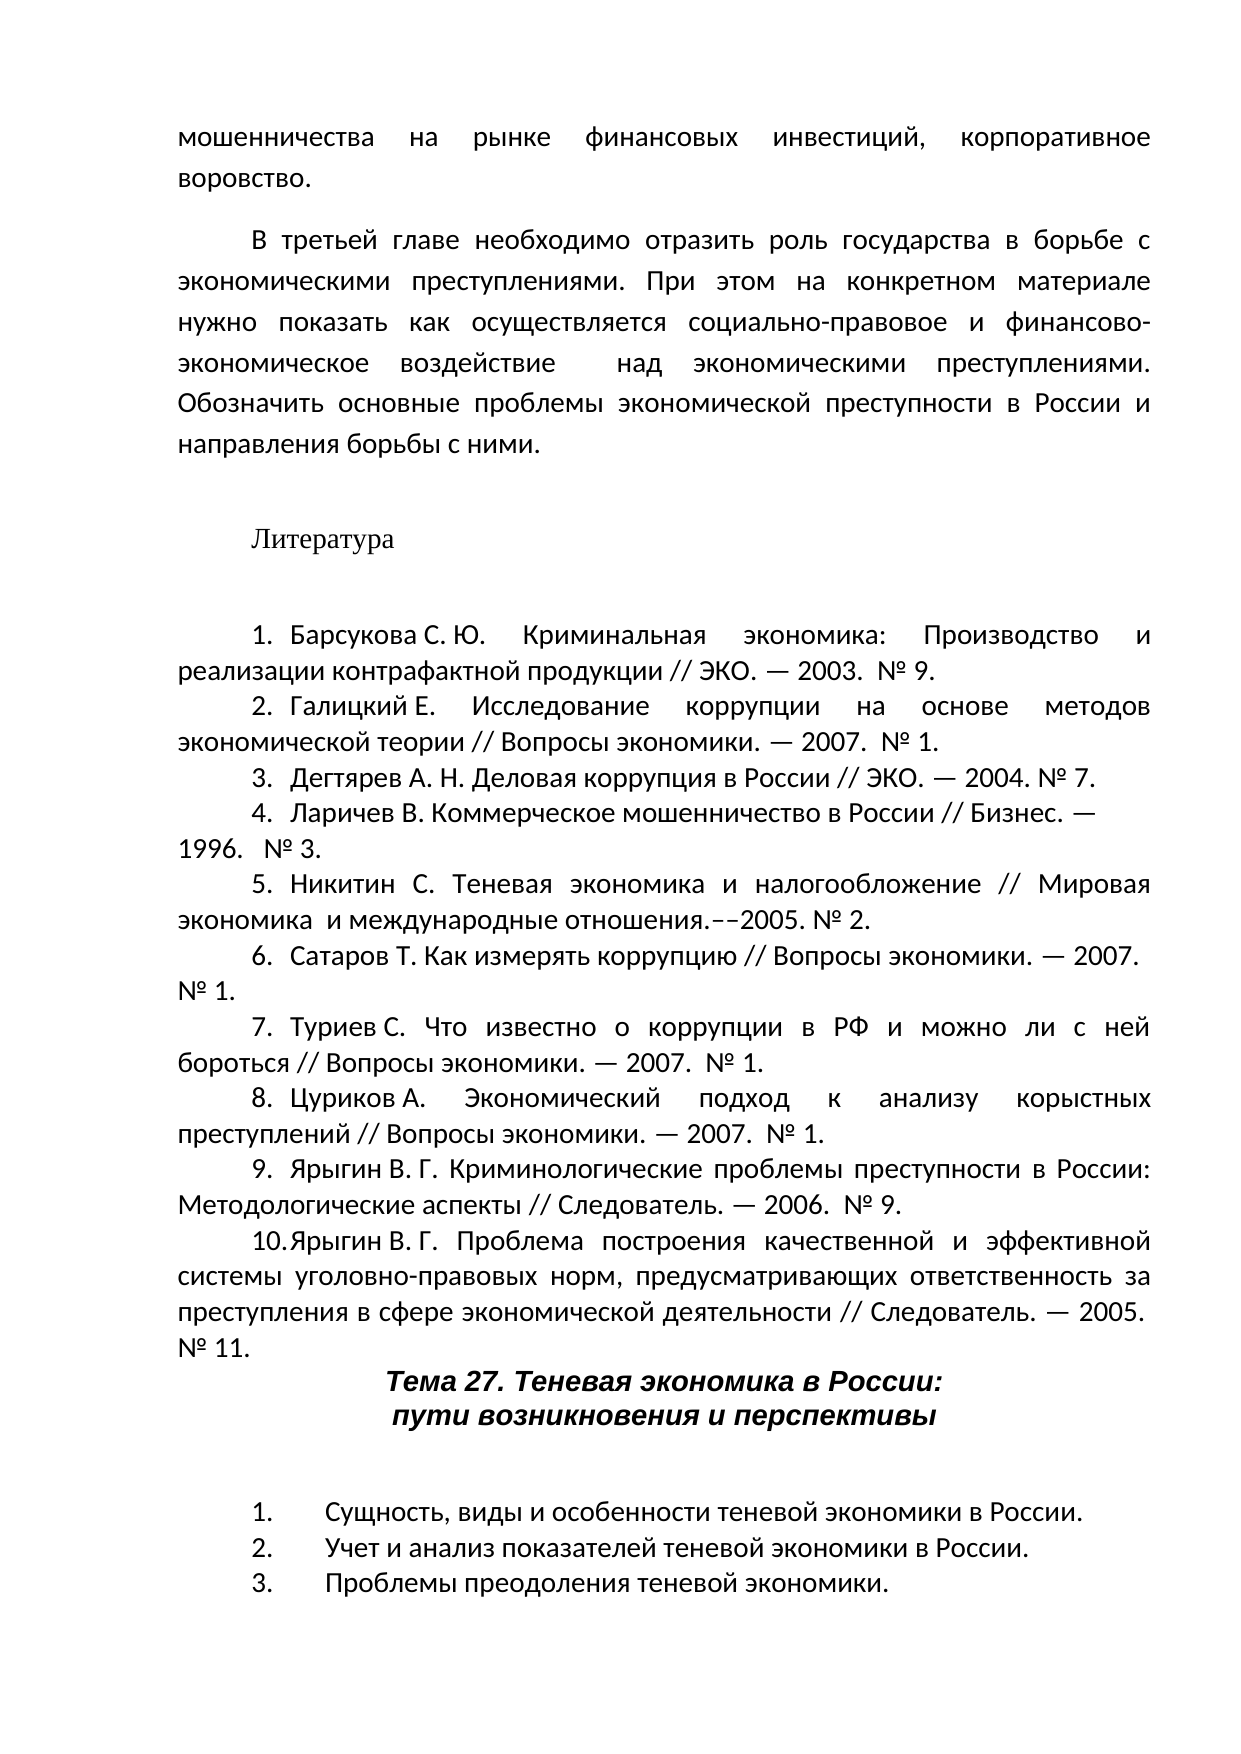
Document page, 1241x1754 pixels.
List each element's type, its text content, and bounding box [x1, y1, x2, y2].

list Галицкий Е. Исследование коррупции на основе методов экономической теории // Вопросы экономики. — 2007. № 1. [177, 687, 1152, 759]
list Сатаров Т. Как измерять коррупцию // Вопросы экономики. — 2007. № 1. [177, 937, 1152, 1008]
list Ярыгин В. Г. Криминологические проблемы преступности в России: Методологические аспекты // Следователь. — 2006. № 9. [177, 1151, 1152, 1222]
list Ларичев В. Коммерческое мошенничество в России // Бизнес. — 1996. № 3. [177, 794, 1152, 866]
text В третьей главе необходимо отразить роль государства в борьбе с экономическими преступлениями. При этом на конкретном материале нужно показать как осуществляется социально-правовое и финансово-экономическое воздействие над экономическими преступлениями. Обозначить основные проблемы экономической преступности в России и направления борьбы с ними. [177, 221, 1152, 461]
list Учет и анализ показателей теневой экономики в России. [177, 1529, 1152, 1564]
subtitle пути возникновения и перспективы [177, 1398, 1152, 1431]
list Ярыгин В. Г. Проблема построения качественной и эффективной системы уголовно-правовых норм, предусматривающих ответственность за преступления в сфере экономической деятельности // Следователь. — 2005. № 11. [177, 1222, 1152, 1364]
list Никитин С. Теневая экономика и налогообложение // Мировая экономика и международные отношения.––2005. № 2. [177, 866, 1152, 937]
list Цуриков А. Экономический подход к анализу корыстных преступлений // Вопросы экономики. — 2007. № 1. [177, 1079, 1152, 1151]
list Сущность, виды и особенности теневой экономики в России. [177, 1493, 1152, 1529]
subtitle Тема 27. Теневая экономика в России: [177, 1364, 1152, 1398]
list Туриев С. Что известно о коррупции в РФ и можно ли с ней бороться // Вопросы экономики. — 2007. № 1. [177, 1008, 1152, 1079]
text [177, 118, 1152, 195]
subtitle Литература [177, 521, 1152, 554]
list Барсукова С. Ю. Криминальная экономика: Производство и реализации контрафактной продукции // ЭКО. — 2003. № 9. [177, 616, 1152, 687]
list Проблемы преодоления теневой экономики. [177, 1564, 1152, 1600]
list Дегтярев А. Н. Деловая коррупция в России // ЭКО. — 2004. № 7. [177, 759, 1152, 794]
